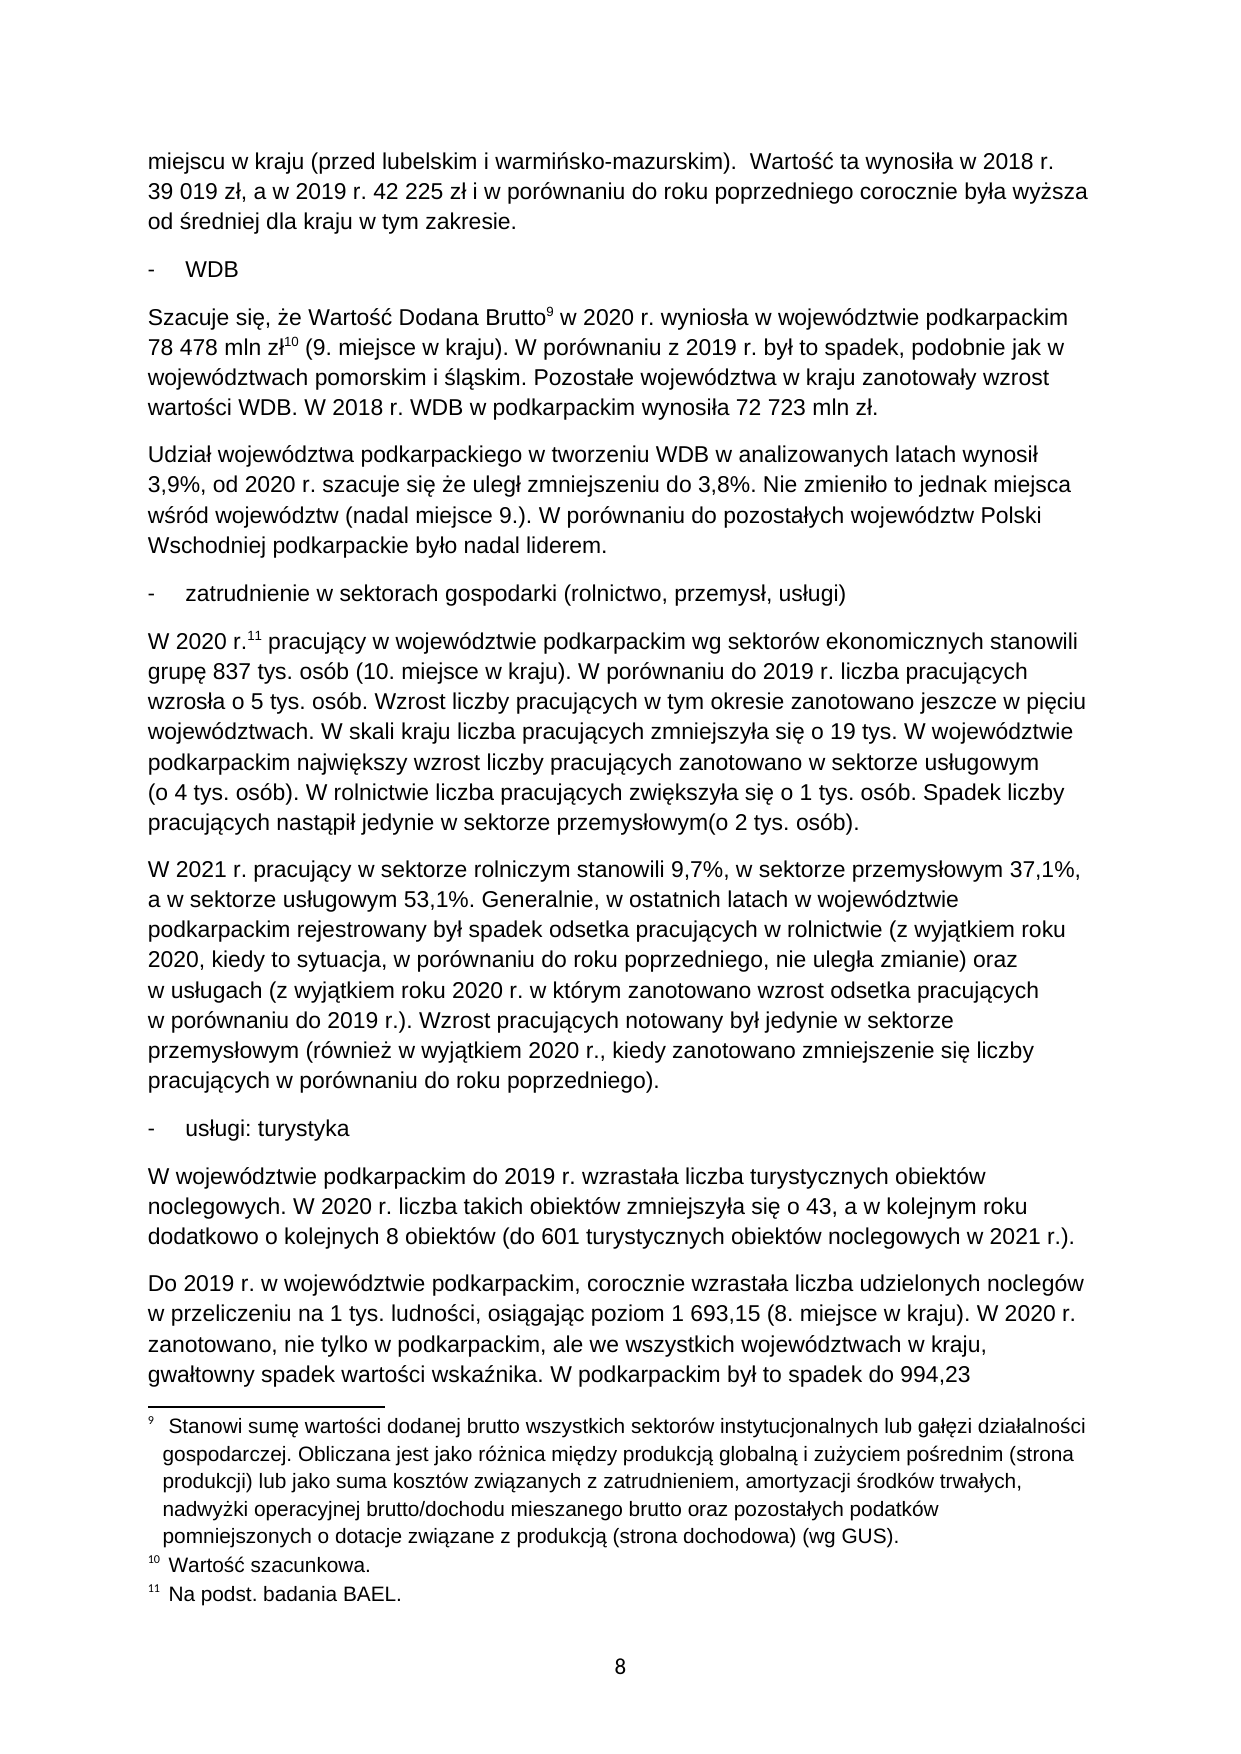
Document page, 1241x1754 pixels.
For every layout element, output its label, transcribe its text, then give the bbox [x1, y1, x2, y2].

text W województwie podkarpackim do 2019 r. wzrastała liczba turystycznych obiektów noclegowych. W 2020 r. liczba takich obiektów zmniejszyła się o 43, a w kolejnym roku dodatkowo o kolejnych 8 obiektów (do 601 turystycznych obiektów noclegowych w 2021 r.). [148, 1163, 1093, 1250]
text W 2020 r. pracujący w województwie podkarpackim wg sektorów ekonomicznych stanowili grupę 837 tys. osób (10. miejsce w kraju). W porównaniu do 2019 r. liczba pracujących wzrosła o 5 tys. osób. Wzrost liczby pracujących w tym okresie zanotowano jeszcze w pięciu województwach. W skali kraju liczba pracujących zmniejszyła się o 19 tys. W województwie podkarpackim największy wzrost liczby pracujących zanotowano w sektorze usługowym (o 4 tys. osób). W rolnictwie liczba pracujących zwiększyła się o 1 tys. osób. Spadek liczby pracujących nastąpił jedynie w sektorze przemysłowym(o 2 tys. osób). [148, 628, 1093, 835]
text Udział województwa podkarpackiego w tworzeniu WDB w analizowanych latach wynosił 3,9%, od 2020 r. szacuje się że uległ zmniejszeniu do 3,8%. Nie zmieniło to jednak miejsca wśród województw (nadal miejsce 9.). W porównaniu do pozostałych województw Polski Wschodniej podkarpackie było nadal liderem. [148, 441, 1093, 558]
list WDB [148, 255, 1093, 283]
text W 2021 r. pracujący w sektorze rolniczym stanowili 9,7%, w sektorze przemysłowym 37,1%, a w sektorze usługowym 53,1%. Generalnie, w ostatnich latach w województwie podkarpackim rejestrowany był spadek odsetka pracujących w rolnictwie (z wyjątkiem roku 2020, kiedy to sytuacja, w porównaniu do roku poprzedniego, nie uległa zmianie) oraz w usługach (z wyjątkiem roku 2020 r. w którym zanotowano wzrost odsetka pracujących w porównaniu do 2019 r.). Wzrost pracujących notowany był jedynie w sektorze przemysłowym (również w wyjątkiem 2020 r., kiedy zanotowano zmniejszenie się liczby pracujących w porównaniu do roku poprzedniego). [148, 856, 1093, 1093]
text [148, 1270, 1093, 1387]
list zatrudnienie w sektorach gospodarki (rolnictwo, przemysł, usługi) [148, 579, 1093, 607]
text Szacuje się, że Wartość Dodana Brutto w 2020 r. wyniosła w województwie podkarpackim 78 478 mln zł (9. miejsce w kraju). W porównaniu z 2019 r. był to spadek, podobnie jak w województwach pomorskim i śląskim. Pozostałe województwa w kraju zanotowały wzrost wartości WDB. W 2018 r. WDB w podkarpackim wynosiła 72 723 mln zł. [148, 304, 1093, 421]
text Szacuje się, że PKB na 1 mieszkańca w 2020 r. wyniósł w województwie podkarpackim 41 937 zł (15. miejsce w kraju, przed województwem lubelskim). Był to pierwszy, od kilku lat, rok w którym ponownie podkarpackie spadło na miejsce 15. wśród województw. Województwo podkarpackie znalazło się w grupie trzech województw (obok pomorskiego i śląskiego) w których nastąpił spadek PKB per capita w porównaniu do 2019 r. Poziom wskaźnika osiągnięty w podkarpackim w 2020 r. stanowił 99,3% poziomu z 2019 r. W latach 2018-2019 wartość PKB na 1 mieszkańca dla podkarpackiego lokowała województwo na 14. miejscu w kraju (przed lubelskim i warmińsko-mazurskim). Wartość ta wynosiła w 2018 r. 39 019 zł, a w 2019 r. 42 225 zł i w porównaniu do roku poprzedniego corocznie była wyższa od średniej dla kraju w tym zakresie. [148, 148, 1093, 234]
list usługi: turystyka [148, 1114, 1093, 1142]
